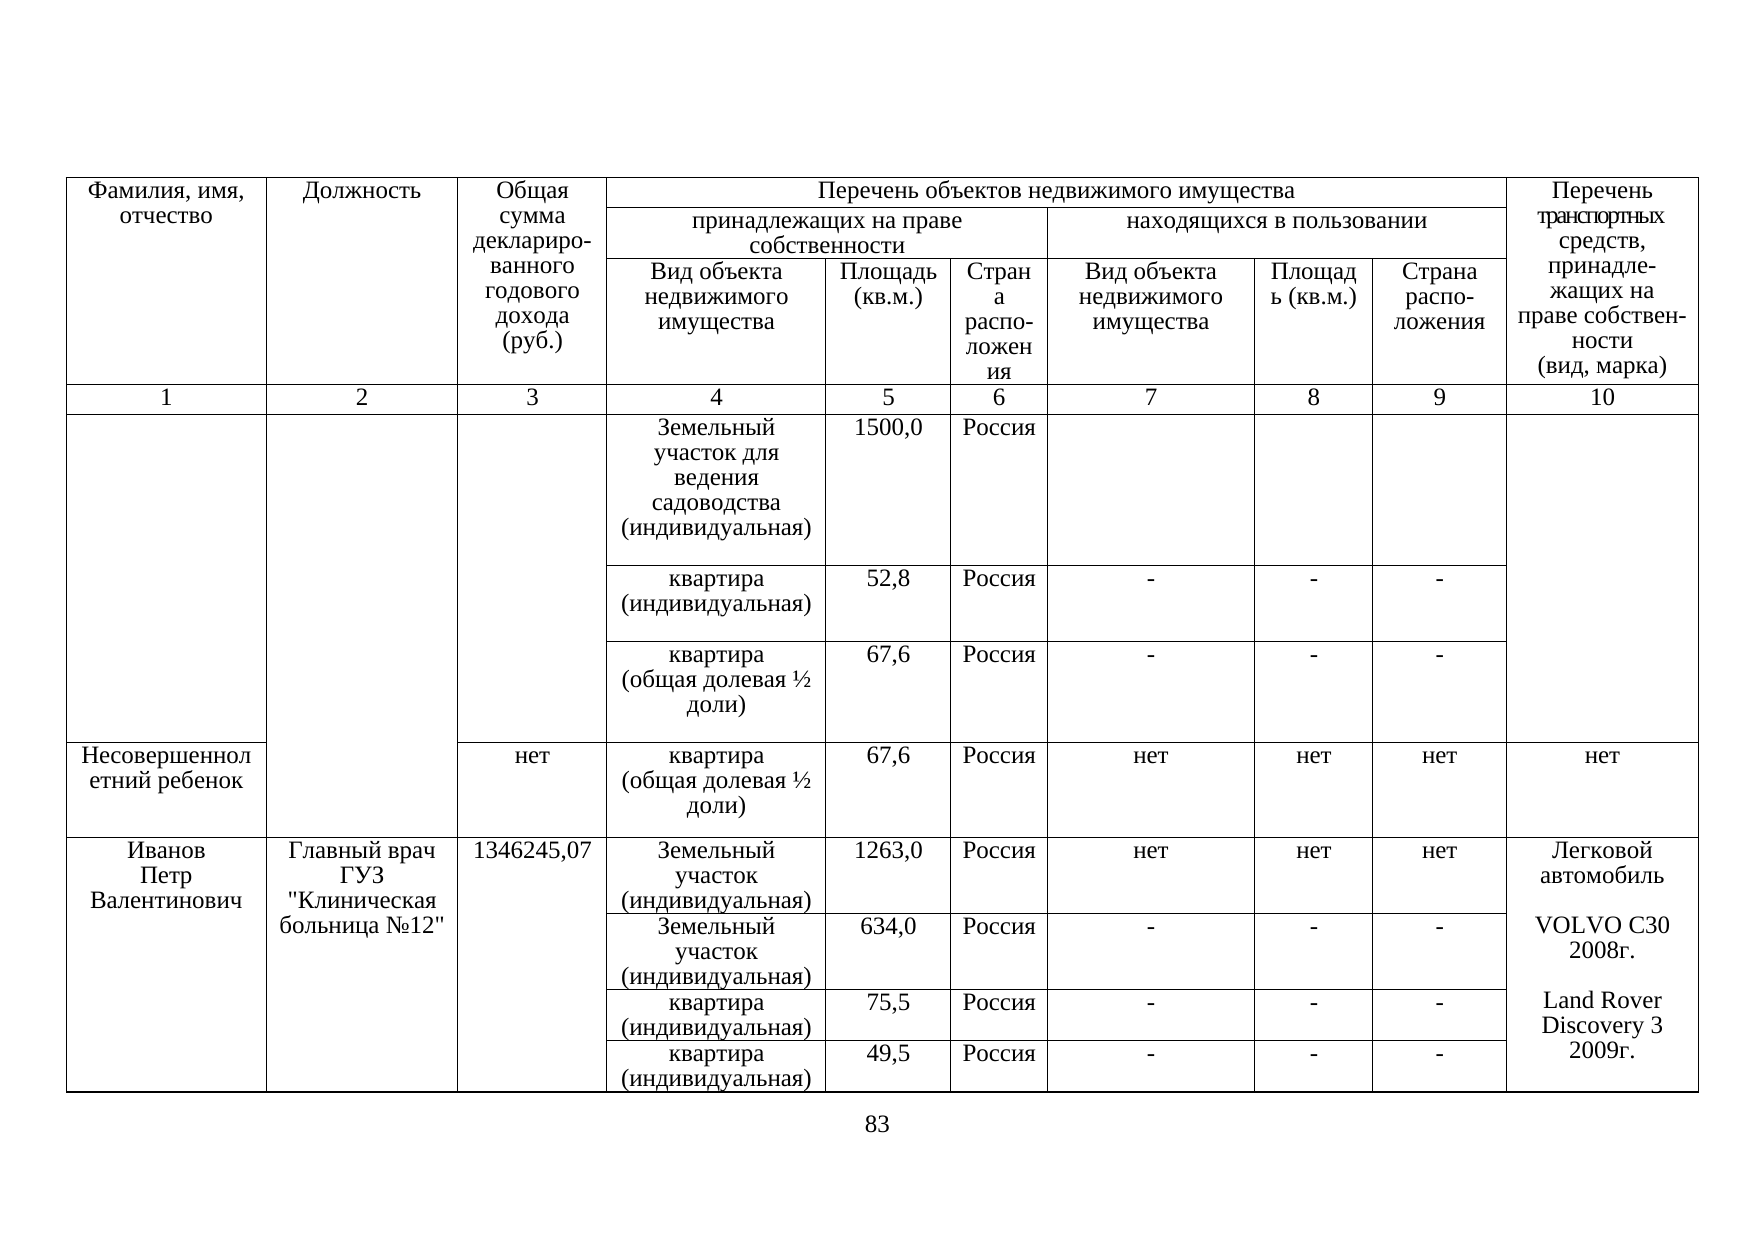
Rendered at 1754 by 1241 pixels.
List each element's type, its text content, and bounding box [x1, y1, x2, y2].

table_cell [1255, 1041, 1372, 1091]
table_cell Площадь (кв.м.) [1255, 259, 1372, 384]
table_cell 1 [67, 385, 266, 414]
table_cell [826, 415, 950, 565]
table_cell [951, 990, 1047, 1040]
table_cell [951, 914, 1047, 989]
table_cell Вид объекта недвижимого имущества [1048, 259, 1254, 384]
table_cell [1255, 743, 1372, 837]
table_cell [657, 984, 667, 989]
table_cell 4 [607, 385, 825, 414]
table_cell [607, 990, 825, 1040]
table_cell 5 [826, 385, 950, 414]
table_cell Страна распо-ложения [1373, 259, 1506, 384]
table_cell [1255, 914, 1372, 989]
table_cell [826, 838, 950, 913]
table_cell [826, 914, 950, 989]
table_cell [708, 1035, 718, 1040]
table_cell Площадь (кв.м.) [826, 259, 950, 384]
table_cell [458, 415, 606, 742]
table_cell находящихся в пользовании [1048, 208, 1506, 258]
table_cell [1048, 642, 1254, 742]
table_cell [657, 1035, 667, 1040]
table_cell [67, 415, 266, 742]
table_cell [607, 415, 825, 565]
table_cell 8 [1255, 385, 1372, 414]
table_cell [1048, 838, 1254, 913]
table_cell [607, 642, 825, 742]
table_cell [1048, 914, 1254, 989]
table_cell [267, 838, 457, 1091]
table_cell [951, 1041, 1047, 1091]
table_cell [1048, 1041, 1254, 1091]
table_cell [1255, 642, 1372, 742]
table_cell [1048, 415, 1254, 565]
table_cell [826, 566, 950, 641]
table_header Перечень объектов недвижимого имущества [607, 178, 1506, 207]
table_cell 9 [1373, 385, 1506, 414]
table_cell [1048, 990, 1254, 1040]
table_cell Вид объекта недвижимого имущества [607, 259, 825, 384]
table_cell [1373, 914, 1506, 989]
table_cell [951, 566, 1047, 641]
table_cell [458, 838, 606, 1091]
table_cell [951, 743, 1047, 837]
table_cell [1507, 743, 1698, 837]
table_cell 2 [267, 385, 457, 414]
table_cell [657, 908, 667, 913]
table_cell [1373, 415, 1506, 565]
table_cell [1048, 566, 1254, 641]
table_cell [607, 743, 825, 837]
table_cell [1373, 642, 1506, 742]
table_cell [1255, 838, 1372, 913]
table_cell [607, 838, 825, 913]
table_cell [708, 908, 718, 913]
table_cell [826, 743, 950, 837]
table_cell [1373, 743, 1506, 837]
table_cell 3 [458, 385, 606, 414]
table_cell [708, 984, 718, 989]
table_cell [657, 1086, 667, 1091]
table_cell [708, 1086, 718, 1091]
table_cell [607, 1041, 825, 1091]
table_header Перечень транспортных средств, принадле-жащих на праве собствен-ности (вид, марка) [1507, 178, 1698, 384]
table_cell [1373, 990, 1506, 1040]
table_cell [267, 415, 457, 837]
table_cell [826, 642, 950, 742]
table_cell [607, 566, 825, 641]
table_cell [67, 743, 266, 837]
table_cell 7 [1048, 385, 1254, 414]
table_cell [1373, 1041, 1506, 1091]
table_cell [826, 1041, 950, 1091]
table_header Общая сумма деклариро-ванного годового дохода (руб.) [458, 178, 606, 384]
table_cell 6 [951, 385, 1047, 414]
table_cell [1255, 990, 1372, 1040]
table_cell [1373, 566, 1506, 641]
table_header Фамилия, имя, отчество [67, 178, 266, 384]
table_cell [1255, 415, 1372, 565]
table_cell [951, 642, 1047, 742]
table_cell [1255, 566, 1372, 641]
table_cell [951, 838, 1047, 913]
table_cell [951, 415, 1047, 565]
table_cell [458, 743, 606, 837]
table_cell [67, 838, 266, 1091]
table_cell принадлежащих на праве собственности [607, 208, 1047, 258]
table_cell Страна распо-ложения [951, 259, 1047, 384]
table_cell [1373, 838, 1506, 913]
table_header Должность [267, 178, 457, 384]
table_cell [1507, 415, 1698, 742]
table_cell 10 [1507, 385, 1698, 414]
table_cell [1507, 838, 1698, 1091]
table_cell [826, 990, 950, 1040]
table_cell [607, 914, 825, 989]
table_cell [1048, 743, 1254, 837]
